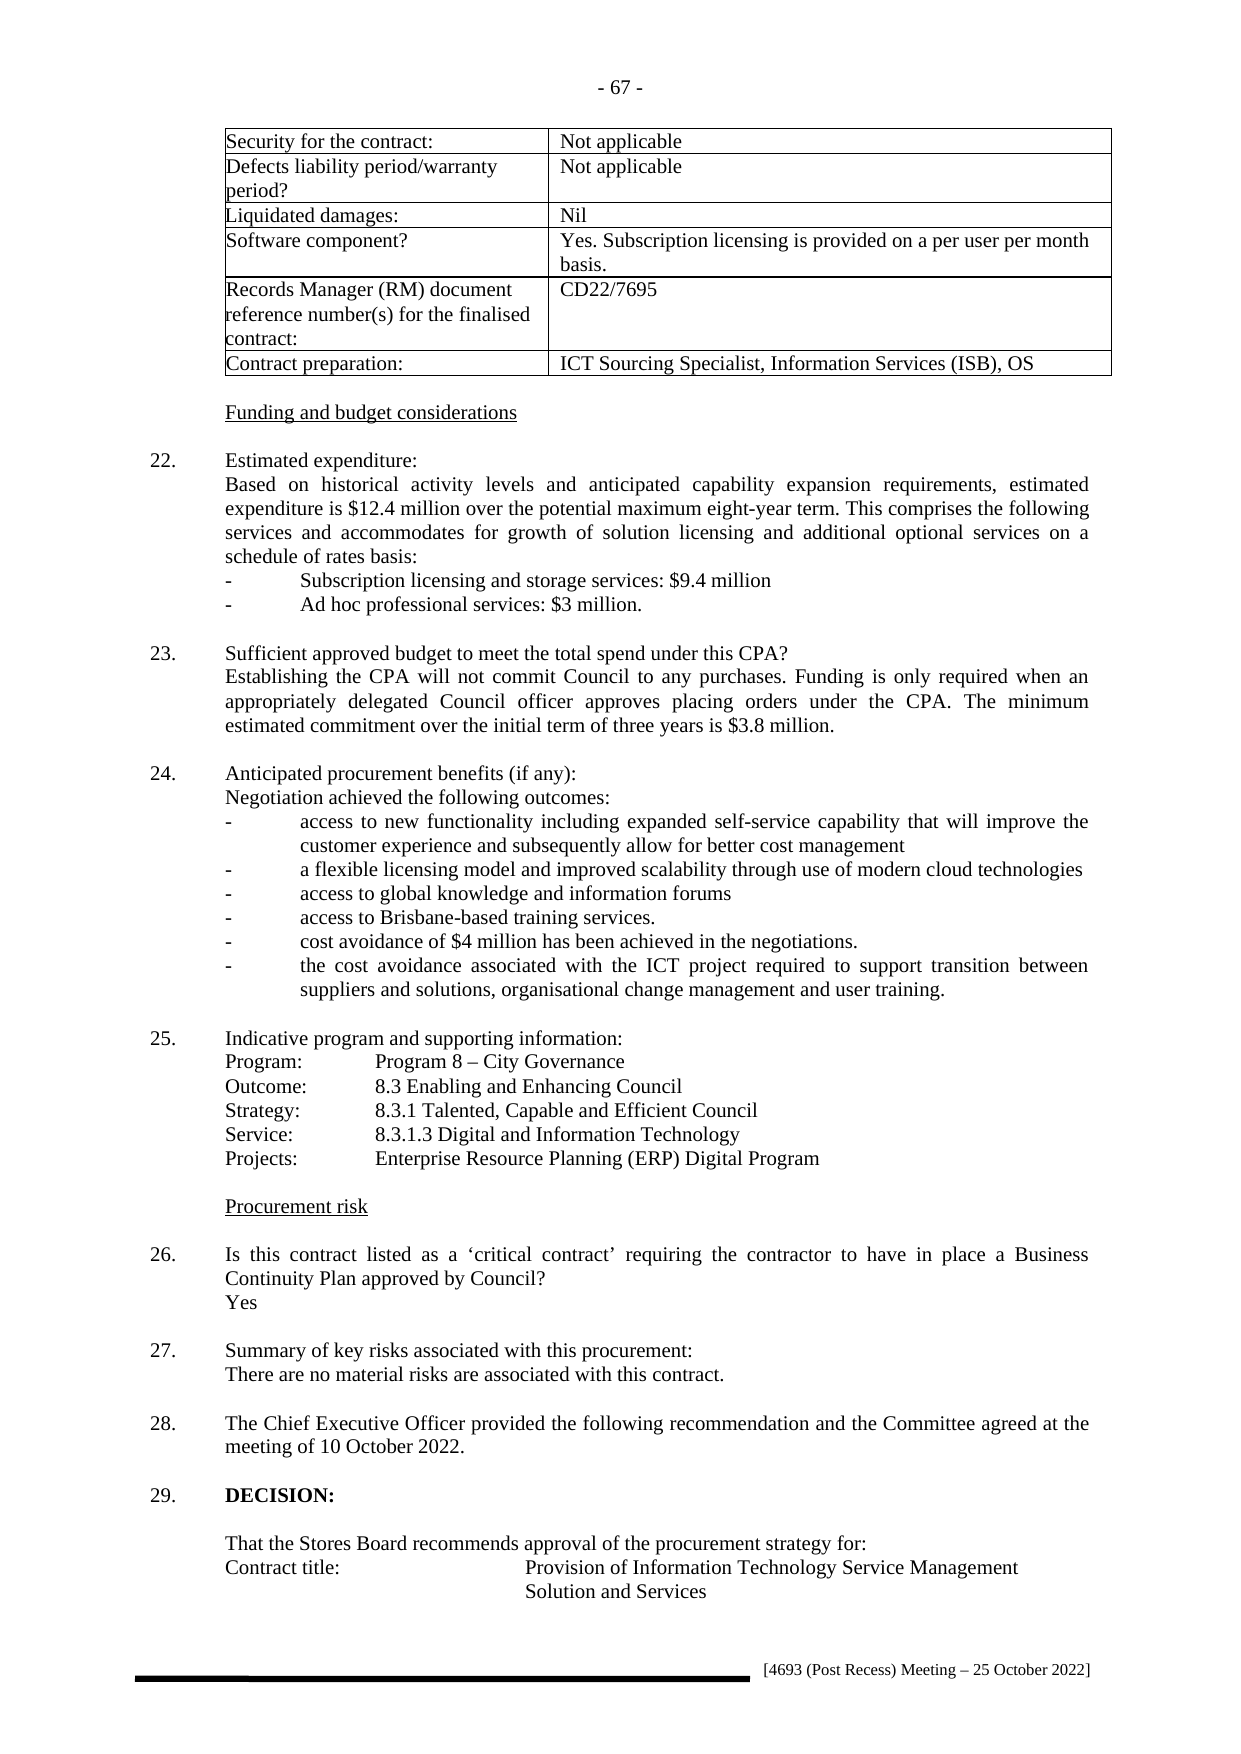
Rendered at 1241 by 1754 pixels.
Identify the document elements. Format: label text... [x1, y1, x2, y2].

text Negotiation achieved the following outcomes: [225, 785, 1090, 809]
text - access to global knowledge and information forums [225, 881, 1090, 905]
text - cost avoidance of $4 million has been achieved in the negotiations. [225, 929, 1090, 953]
text There are no material risks are associated with this contract. [225, 1362, 1090, 1386]
text 25. Indicative program and supporting information: [150, 1025, 1090, 1049]
text - a flexible licensing model and improved scalability through use of modern cloud technologies [225, 857, 1090, 881]
text Service: 8.3.1.3 Digital and Information Technology [225, 1122, 1090, 1146]
text 24. Anticipated procurement benefits (if any): [150, 761, 1090, 785]
text - Ad hoc professional services: $3 million. [225, 592, 1090, 616]
table_cell CD22/7695 [549, 278, 1111, 349]
table_cell Nil [549, 203, 1111, 227]
text Procurement risk [150, 1194, 1090, 1218]
text - Subscription licensing and storage services: $9.4 million [225, 568, 1090, 592]
text Establishing the CPA will not commit Council to any purchases. Funding is only required when an appropriately delegated Council officer approves placing orders under the CPA. The minimum estimated commitment over the initial term of three years is $3.8 million. [225, 664, 1090, 737]
text 29. DECISION: [150, 1483, 1090, 1507]
text Yes [225, 1290, 1090, 1314]
text Funding and budget considerations [150, 400, 1090, 424]
table_cell Not applicable [549, 129, 1111, 153]
table_cell Security for the contract: [226, 129, 548, 153]
table_cell Defects liability period/warranty period? [226, 154, 548, 202]
text - access to new functionality including expanded self-service capability that will improve the customer experience and subsequently allow for better cost management [225, 809, 1090, 857]
text 23. Sufficient approved budget to meet the total spend under this CPA? [150, 640, 1090, 664]
text - the cost avoidance associated with the ICT project required to support transition between suppliers and solutions, organisational change management and user training. [225, 953, 1090, 1001]
text Based on historical activity levels and anticipated capability expansion requirements, estimated expenditure is $12.4 million over the potential maximum eight-year term. This comprises the following services and accommodates for growth of solution licensing and additional optional services on a schedule of rates basis: [225, 472, 1090, 568]
text 27. Summary of key risks associated with this procurement: [150, 1338, 1090, 1362]
table_cell Software component? [226, 228, 548, 276]
text Program: Program 8 – City Governance [225, 1049, 1090, 1073]
text Projects: Enterprise Resource Planning (ERP) Digital Program [225, 1146, 1090, 1170]
text - access to Brisbane-based training services. [225, 905, 1090, 929]
table_cell Not applicable [549, 154, 1111, 202]
text That the Stores Board recommends approval of the procurement strategy for: [225, 1531, 1090, 1555]
table_cell Contract preparation: [226, 351, 548, 375]
text Strategy: 8.3.1 Talented, Capable and Efficient Council [225, 1098, 1090, 1122]
text Contract title: Provision of Information Technology Service Management Solution and Services [225, 1555, 1090, 1603]
text 28. The Chief Executive Officer provided the following recommendation and the Committee agreed at the meeting of 10 October 2022. [150, 1410, 1090, 1458]
text 22. Estimated expenditure: [150, 448, 1090, 472]
text Outcome: 8.3 Enabling and Enhancing Council [225, 1073, 1090, 1098]
text 26. Is this contract listed as a ‘critical contract’ requiring the contractor to have in place a Business Continuity Plan approved by Council? [150, 1242, 1090, 1290]
table_cell ICT Sourcing Specialist, Information Services (ISB), OS [549, 351, 1111, 375]
table_cell Liquidated damages: [226, 203, 548, 227]
table_cell Yes. Subscription licensing is provided on a per user per month basis. [549, 228, 1111, 276]
table_cell Records Manager (RM) document reference number(s) for the finalised contract: [226, 278, 548, 349]
